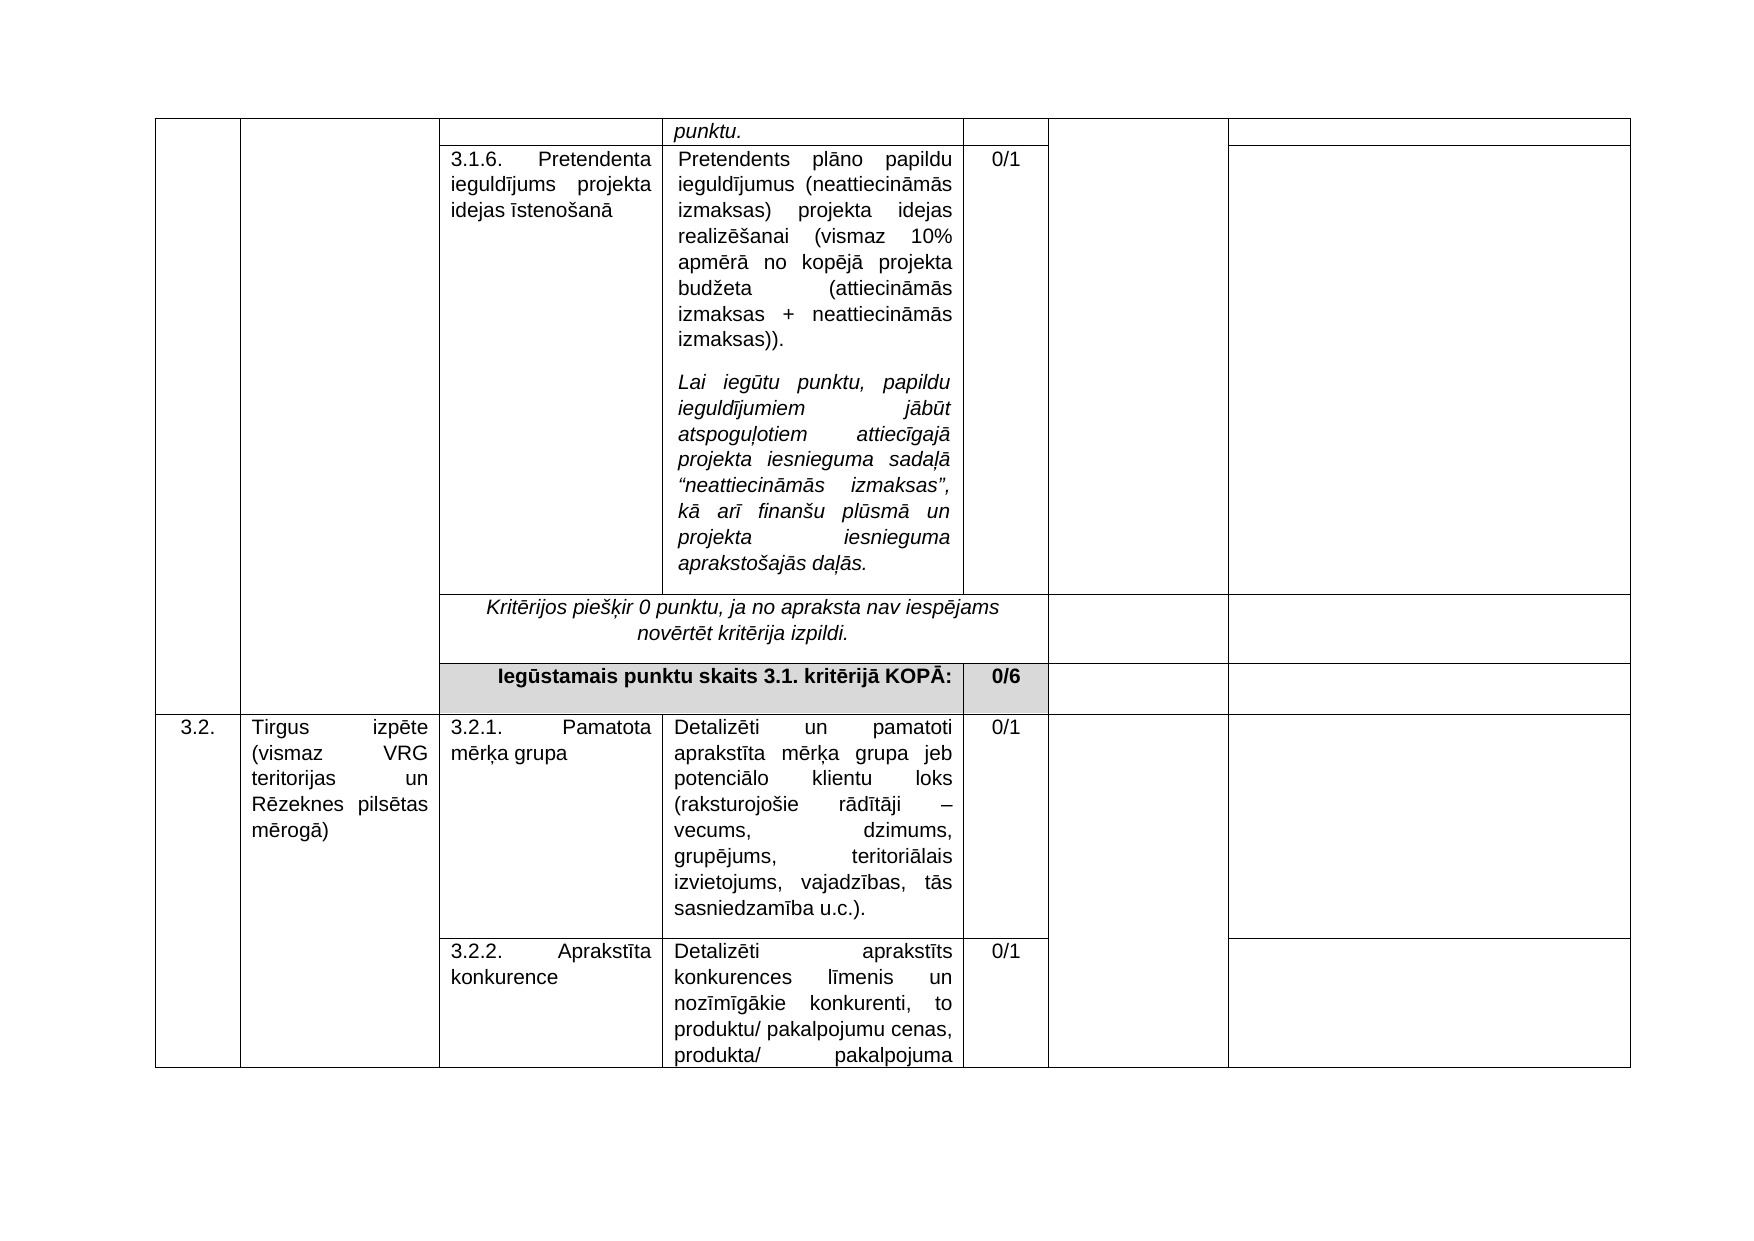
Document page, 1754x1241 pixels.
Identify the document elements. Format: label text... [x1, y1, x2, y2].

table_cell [663, 119, 963, 145]
table_cell [1229, 939, 1630, 1067]
table_cell [1049, 664, 1228, 713]
table_cell [1229, 595, 1630, 663]
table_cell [440, 939, 662, 1067]
table_cell 0/1 [964, 146, 1048, 593]
table_cell [1229, 146, 1630, 593]
table_cell [1049, 595, 1228, 663]
table_cell 3.1.6. Pretendenta ieguldījums projekta idejas īstenošanā [440, 146, 662, 593]
table_cell Iegūstamais punktu skaits 3.1. kritērijā KOPĀ: [440, 664, 963, 713]
table_cell Tirgus izpēte (vismaz VRG teritorijas un Rēzeknes pilsētas mērogā) [241, 715, 439, 1067]
table_cell Pretendents plāno papildu ieguldījumus (neattiecināmās izmaksas) projekta idejas realizēšanai (vismaz 10% apmērā no kopējā projekta budžeta (attiecināmās izmaksas + neattiecināmās izmaksas)). Lai iegūtu punktu, papildu ieguldījumiem jābūt atspoguļotiem attiecīgajā projekta iesnieguma sadaļā “neattiecināmās izmaksas”, kā arī finanšu plūsmā un projekta iesnieguma aprakstošajās daļās. [663, 146, 963, 593]
table_cell [1229, 119, 1630, 145]
table_cell 0/1 [964, 939, 1048, 1067]
table_cell [1229, 715, 1630, 938]
table_cell 3.2. [156, 715, 240, 1067]
table_cell 0/1 [964, 715, 1048, 938]
table_cell 0/6 [964, 664, 1048, 713]
table_cell [1049, 715, 1228, 1067]
table_cell Detalizēti un pamatoti aprakstīta mērķa grupa jeb potenciālo klientu loks (raksturojošie rādītāji – vecums, dzimums, grupējums, teritoriālais izvietojums, vajadzības, tās sasniedzamība u.c.). [663, 715, 963, 938]
table_cell 3.2.1. Pamatota mērķa grupa [440, 715, 662, 938]
table_cell [1229, 664, 1630, 713]
table_cell Kritērijos piešķir 0 punktu, ja no apraksta nav iespējams novērtēt kritērija izpildi. [440, 595, 1048, 663]
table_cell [663, 939, 963, 1067]
